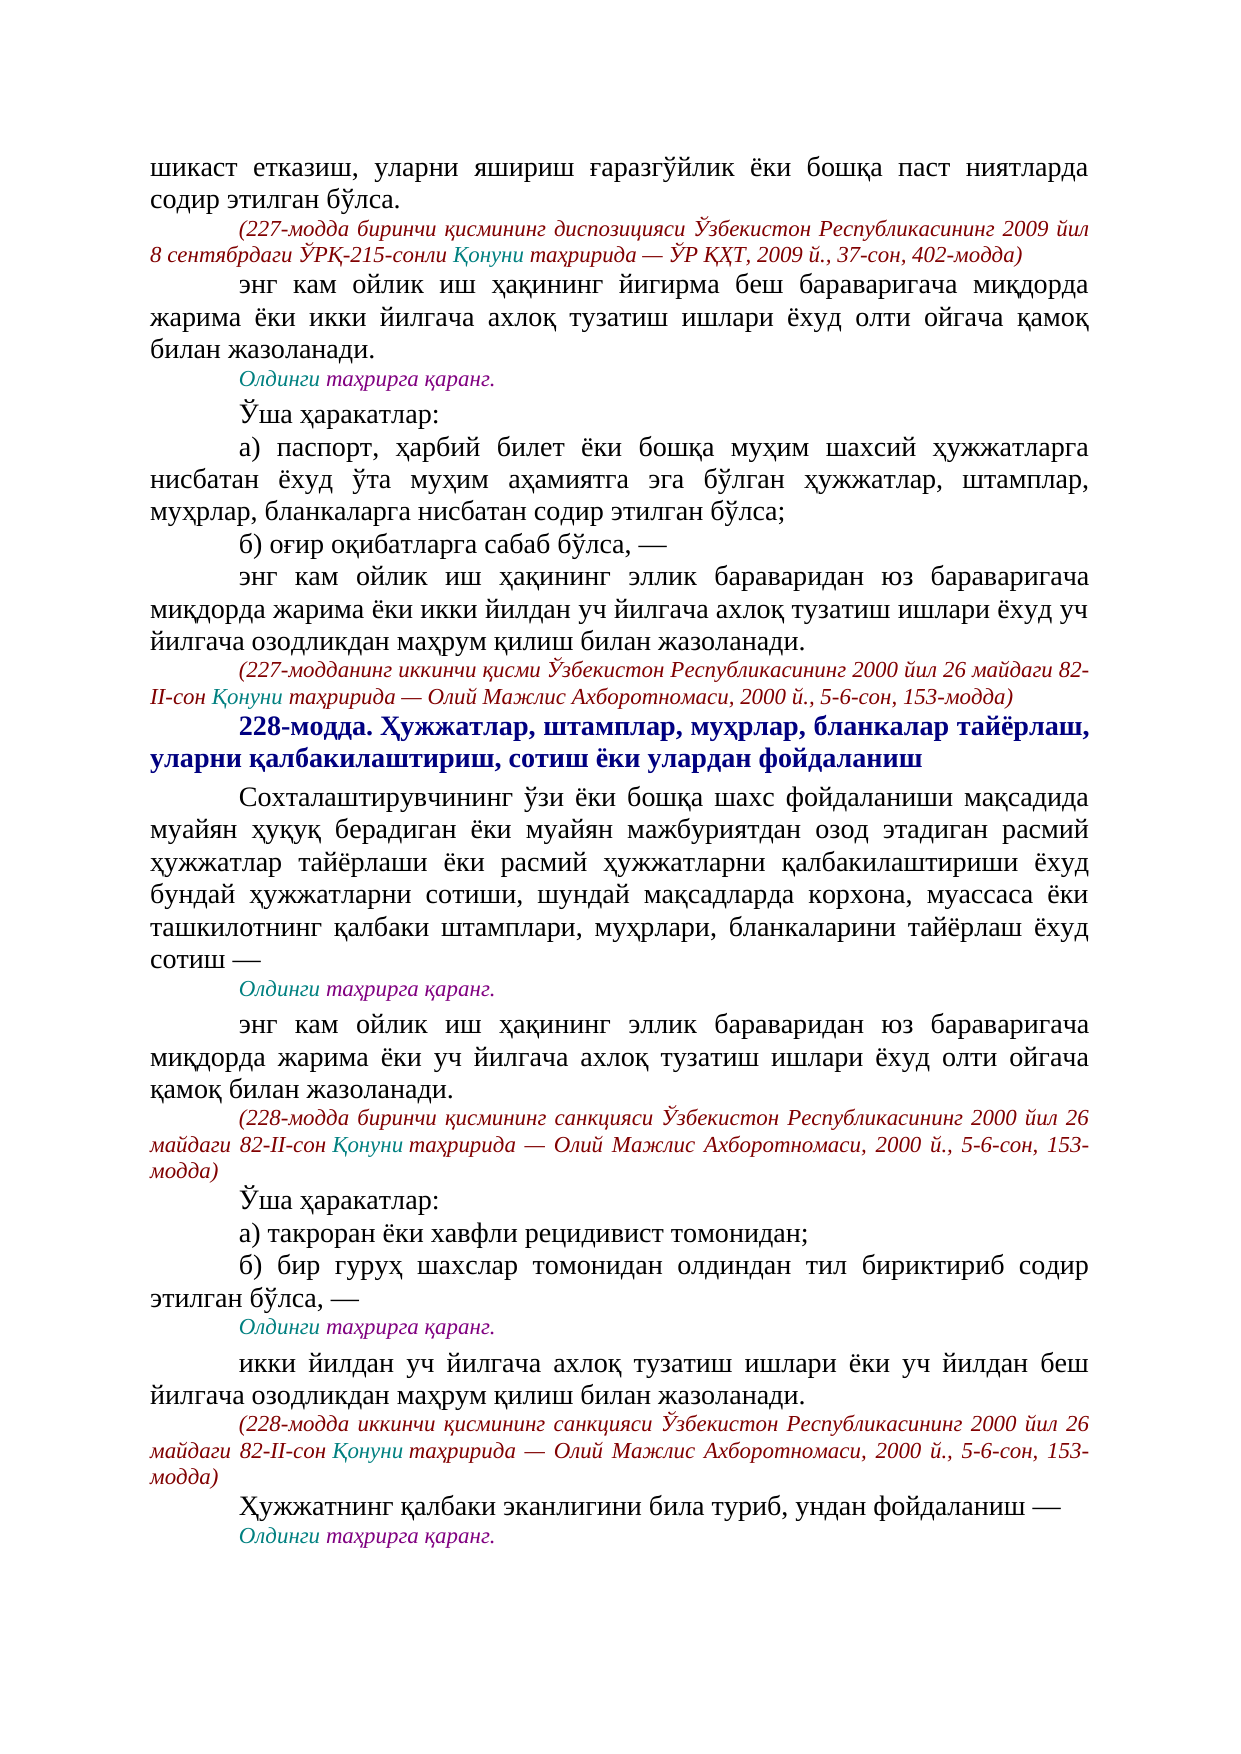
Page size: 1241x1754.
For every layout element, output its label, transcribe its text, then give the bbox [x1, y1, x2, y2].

text Ҳужжатнинг қалбаки эканлигини била туриб, ундан фойдаланиш — [150, 1489, 1090, 1522]
text энг кам ойлик иш ҳақининг эллик бараваридан юз бараваригача миқдорда жарима ёки уч йилгача ахлоқ тузатиш ишлари ёхуд олти ойгача қамоқ билан жазоланади. [150, 1007, 1090, 1104]
text а) такроран ёки хавфли рецидивист томонидан; [150, 1216, 1090, 1248]
text Сохталаштирувчининг ўзи ёки бошқа шахс фойдаланиши мақсадида муайян ҳуқуқ берадиган ёки муайян мажбуриятдан озод этадиган расмий ҳужжатлар тайёрлаши ёки расмий ҳужжатларни қалбакилаштириши ёхуд бундай ҳужжатларни сотиши, шундай мақсадларда корхона, муассаса ёки ташкилотнинг қалбаки штамплари, муҳрлари, бланкаларини тайёрлаш ёхуд сотиш — [150, 780, 1090, 974]
text Олдинги таҳрирга қаранг. [150, 365, 1090, 391]
text икки йилдан уч йилгача ахлоқ тузатиш ишлари ёки уч йилдан беш йилгача озодликдан маҳрум қилиш билан жазоланади. [150, 1346, 1090, 1410]
text б) бир гуруҳ шахслар томонидан олдиндан тил бириктириб содир этилган бўлса, — [150, 1248, 1090, 1313]
text 228-модда. Ҳужжатлар, штамплар, муҳрлар, бланкалар тайёрлаш, уларни қалбакилаштириш, сотиш ёки улардан фойдаланиш [150, 709, 1090, 774]
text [150, 150, 1090, 215]
text (228-модда иккинчи қисмининг санкцияси Ўзбекистон Республикасининг 2000 йил 26 майдаги 82-II-сон Қонуни таҳририда — Олий Мажлис Ахборотномаси, 2000 й., 5-6-сон, 153-модда) [150, 1410, 1090, 1489]
text б) оғир оқибатларга сабаб бўлса, — [150, 527, 1090, 559]
text Ўша ҳаракатлар: [150, 397, 1090, 430]
text (227-модда биринчи қисмининг диспозицияси Ўзбекистон Республикасининг 2009 йил 8 сентябрдаги ЎРҚ-215-сонли Қонуни таҳририда — ЎР ҚҲТ, 2009 й., 37-сон, 402-модда) [150, 215, 1090, 267]
text энг кам ойлик иш ҳақининг эллик бараваридан юз бараваригача миқдорда жарима ёки икки йилдан уч йилгача ахлоқ тузатиш ишлари ёхуд уч йилгача озодликдан маҳрум қилиш билан жазоланади. [150, 559, 1090, 656]
text Олдинги таҳрирга қаранг. [150, 974, 1090, 1001]
text (227-модданинг иккинчи қисми Ўзбекистон Республикасининг 2000 йил 26 майдаги 82-II-сон Қонуни таҳририда — Олий Мажлис Ахборотномаси, 2000 й., 5-6-сон, 153-модда) [150, 656, 1090, 709]
text (228-модда биринчи қисмининг санкцияси Ўзбекистон Республикасининг 2000 йил 26 майдаги 82-II-сон Қонуни таҳририда — Олий Мажлис Ахборотномаси, 2000 й., 5-6-сон, 153-модда) [150, 1104, 1090, 1183]
text Олдинги таҳрирга қаранг. [150, 1522, 1090, 1548]
text а) паспорт, ҳарбий билет ёки бошқа муҳим шахсий ҳужжатларга нисбатан ёхуд ўта муҳим аҳамиятга эга бўлган ҳужжатлар, штамплар, муҳрлар, бланкаларга нисбатан содир этилган бўлса; [150, 430, 1090, 527]
text Ўша ҳаракатлар: [150, 1183, 1090, 1216]
text Олдинги таҳрирга қаранг. [150, 1313, 1090, 1339]
text энг кам ойлик иш ҳақининг йигирма беш бараваригача миқдорда жарима ёки икки йилгача ахлоқ тузатиш ишлари ёхуд олти ойгача қамоқ билан жазоланади. [150, 267, 1090, 365]
